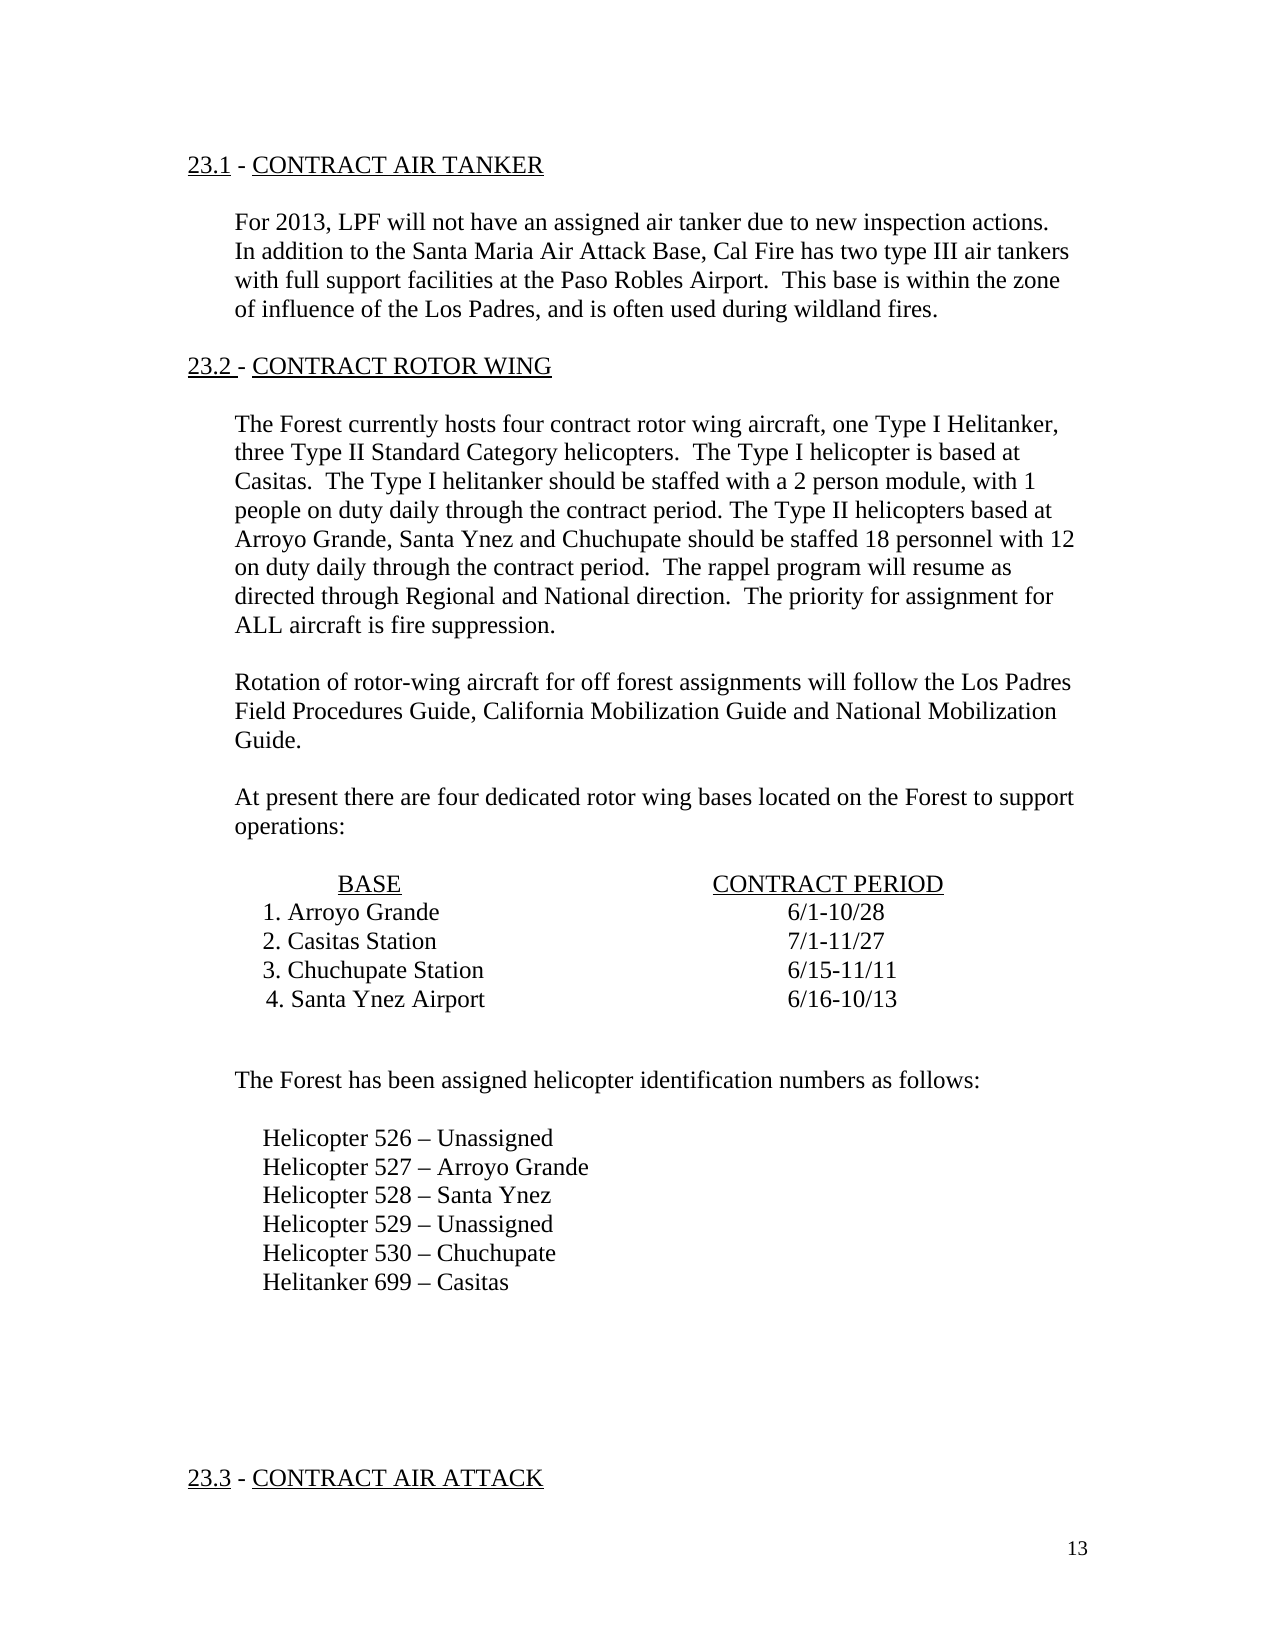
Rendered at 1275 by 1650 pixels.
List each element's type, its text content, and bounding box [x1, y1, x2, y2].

text Helicopter 526 – Unassigned [234, 1123, 1087, 1152]
text Rotation of rotor-wing aircraft for off forest assignments will follow the Los Padres Field Procedures Guide, California Mobilization Guide and National Mobilization Guide. [234, 667, 1087, 754]
text 23.1 - CONTRACT AIR TANKER [187, 150, 1087, 179]
text The Forest has been assigned helicopter identification numbers as follows: [234, 1065, 1087, 1094]
text The Forest currently hosts four contract rotor wing aircraft, one Type I Helitanker, three Type II Standard Category helicopters. The Type I helicopter is based at Casitas. The Type I helitanker should be staffed with a 2 person module, with 1 people on duty daily through the contract period. The Type II helicopters based at Arroyo Grande, Santa Ynez and Chuchupate should be staffed 18 personnel with 12 on duty daily through the contract period. The rappel program will resume as directed through Regional and National direction. The priority for assignment for ALL aircraft is fire suppression. [234, 409, 1087, 639]
text Helicopter 528 – Santa Ynez [234, 1180, 1087, 1209]
text In addition to the Santa Maria Air Attack Base, Cal Fire has two type III air tankers with full support facilities at the Paso Robles Airport. This base is within the zone of influence of the Los Padres, and is often used during wildland fires. [234, 236, 1087, 322]
text Helitanker 699 – Casitas [234, 1267, 1087, 1295]
text At present there are four dedicated rotor wing bases located on the Forest to support operations: [234, 782, 1087, 840]
text Helicopter 527 – Arroyo Grande [234, 1152, 1087, 1180]
text Helicopter 530 – Chuchupate [234, 1238, 1087, 1267]
text Helicopter 529 – Unassigned [234, 1209, 1087, 1238]
text 23.3 - CONTRACT AIR ATTACK [187, 1463, 1087, 1492]
text For 2013, LPF will not have an assigned air tanker due to new inspection actions. [234, 207, 1087, 236]
text BASE CONTRACT PERIOD [234, 869, 1087, 897]
text 1. Arroyo Grande 6/1-10/28 [234, 897, 1087, 926]
text 4. Santa Ynez Airport 6/16-10/13 [234, 984, 1087, 1012]
text 2. Casitas Station 7/1-11/27 [234, 926, 1087, 955]
text 23.2 - CONTRACT ROTOR WING [187, 351, 1087, 380]
text 3. Chuchupate Station 6/15-11/11 [234, 955, 1087, 984]
